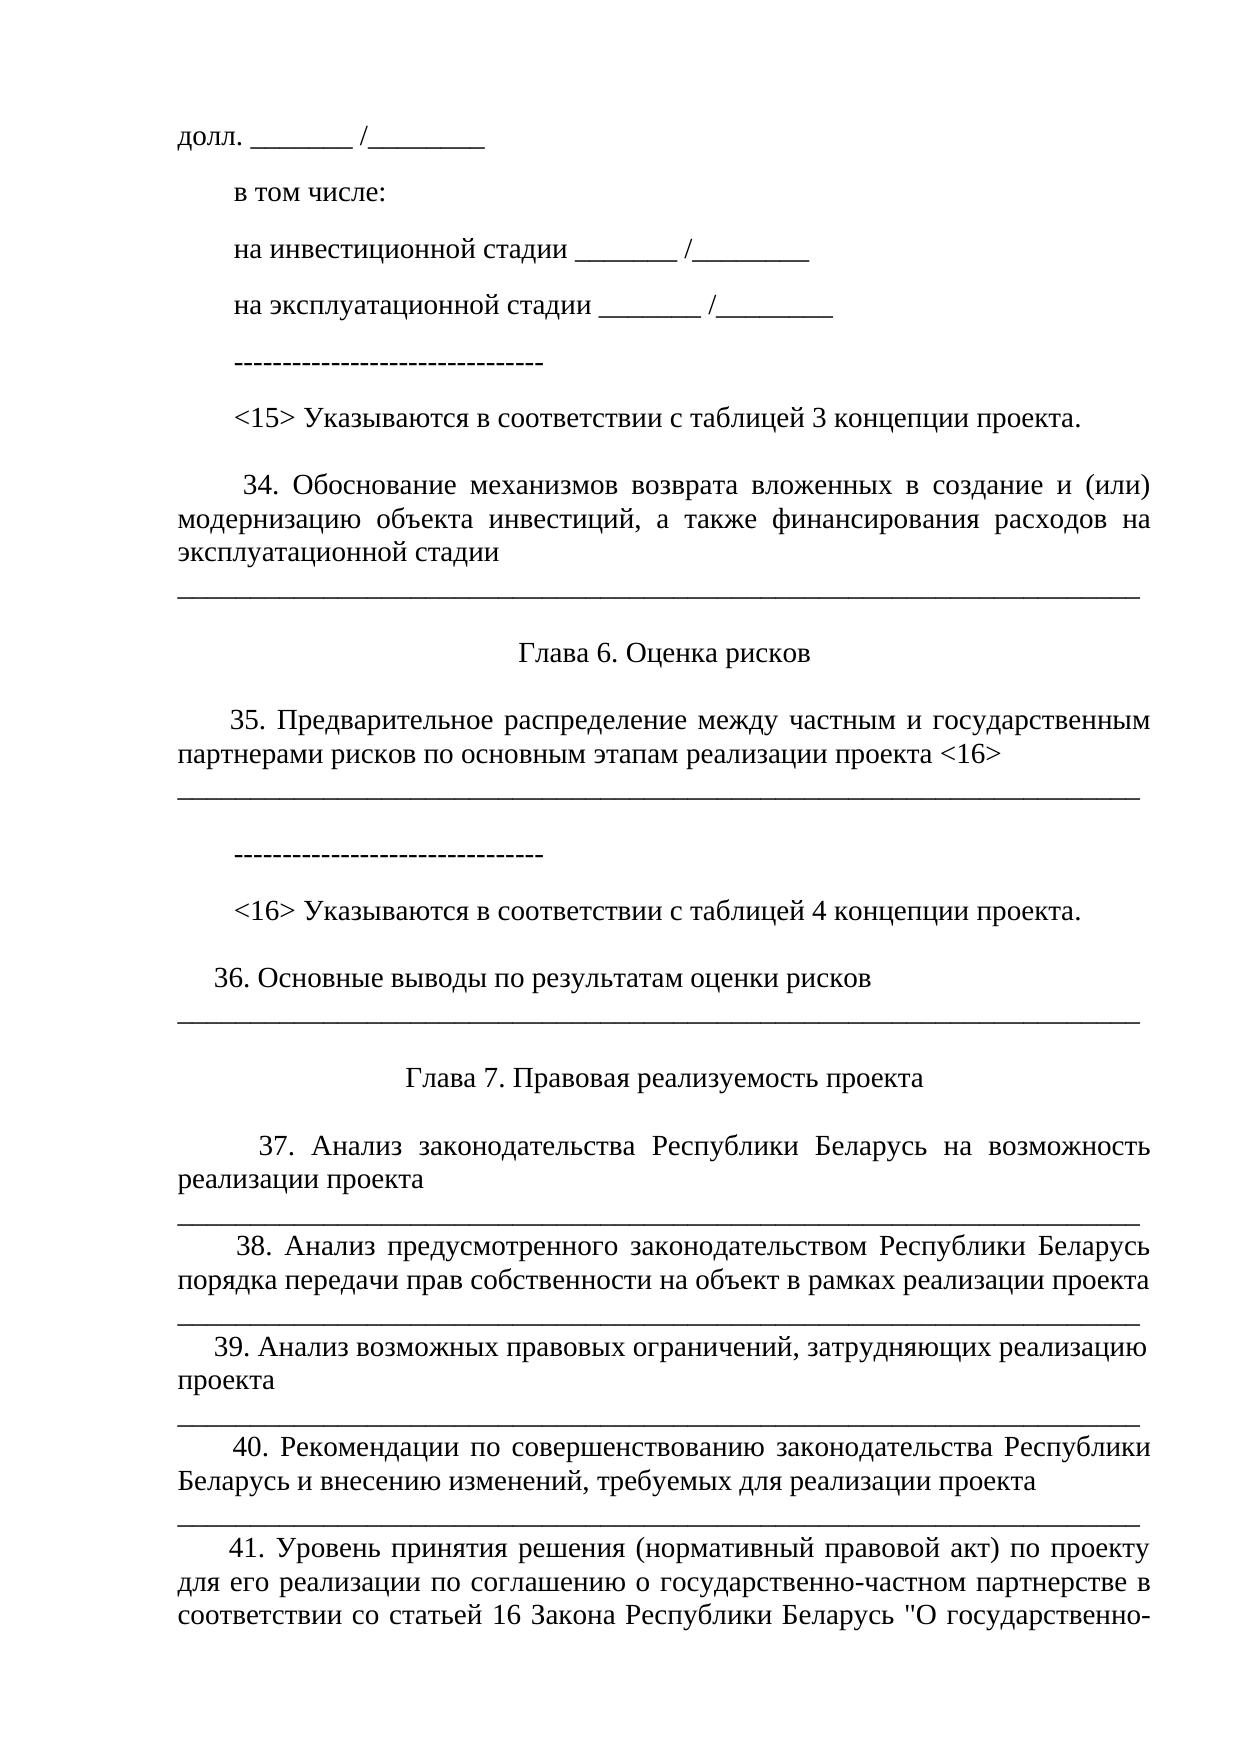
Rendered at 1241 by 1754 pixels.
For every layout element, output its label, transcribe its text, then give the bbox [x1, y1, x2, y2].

text на инвестиционной стадии _______ /________ [177, 231, 1152, 264]
text __________________________________________________________________ [177, 568, 1152, 602]
text в том числе: [177, 174, 1152, 208]
text на эксплуатационной стадии _______ /________ [177, 287, 1152, 321]
text __________________________________________________________________ [177, 1195, 1152, 1228]
text проекта [177, 1362, 1152, 1396]
text Глава 7. Правовая реализуемость проекта [177, 1061, 1152, 1094]
text -------------------------------- [177, 836, 1152, 870]
text 39. Анализ возможных правовых ограничений, затрудняющих реализацию [177, 1329, 1152, 1362]
text Глава 6. Оценка рисков [177, 635, 1152, 669]
text __________________________________________________________________ [177, 1295, 1152, 1329]
text 35. Предварительное распределение между частным и государственным партнерами рисков по основным этапам реализации проекта <16> [177, 702, 1152, 769]
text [177, 118, 1152, 152]
text 40. Рекомендации по совершенствованию законодательства Республики Беларусь и внесению изменений, требуемых для реализации проекта [177, 1429, 1152, 1497]
text __________________________________________________________________ [177, 769, 1152, 803]
text 34. Обоснование механизмов возврата вложенных в создание и (или) модернизацию объекта инвестиций, а также финансирования расходов на эксплуатационной стадии [177, 467, 1152, 568]
text __________________________________________________________________ [177, 993, 1152, 1027]
text 37. Анализ законодательства Республики Беларусь на возможность реализации проекта [177, 1128, 1152, 1195]
text <15> Указываются в соответствии с таблицей 3 концепции проекта. [177, 400, 1152, 434]
text 36. Основные выводы по результатам оценки рисков [177, 960, 1152, 993]
text __________________________________________________________________ [177, 1396, 1152, 1429]
text 38. Анализ предусмотренного законодательством Республики Беларусь порядка передачи прав собственности на объект в рамках реализации проекта [177, 1228, 1152, 1295]
text -------------------------------- [177, 344, 1152, 377]
text <16> Указываются в соответствии с таблицей 4 концепции проекта. [177, 893, 1152, 926]
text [177, 1530, 1152, 1631]
text __________________________________________________________________ [177, 1497, 1152, 1530]
